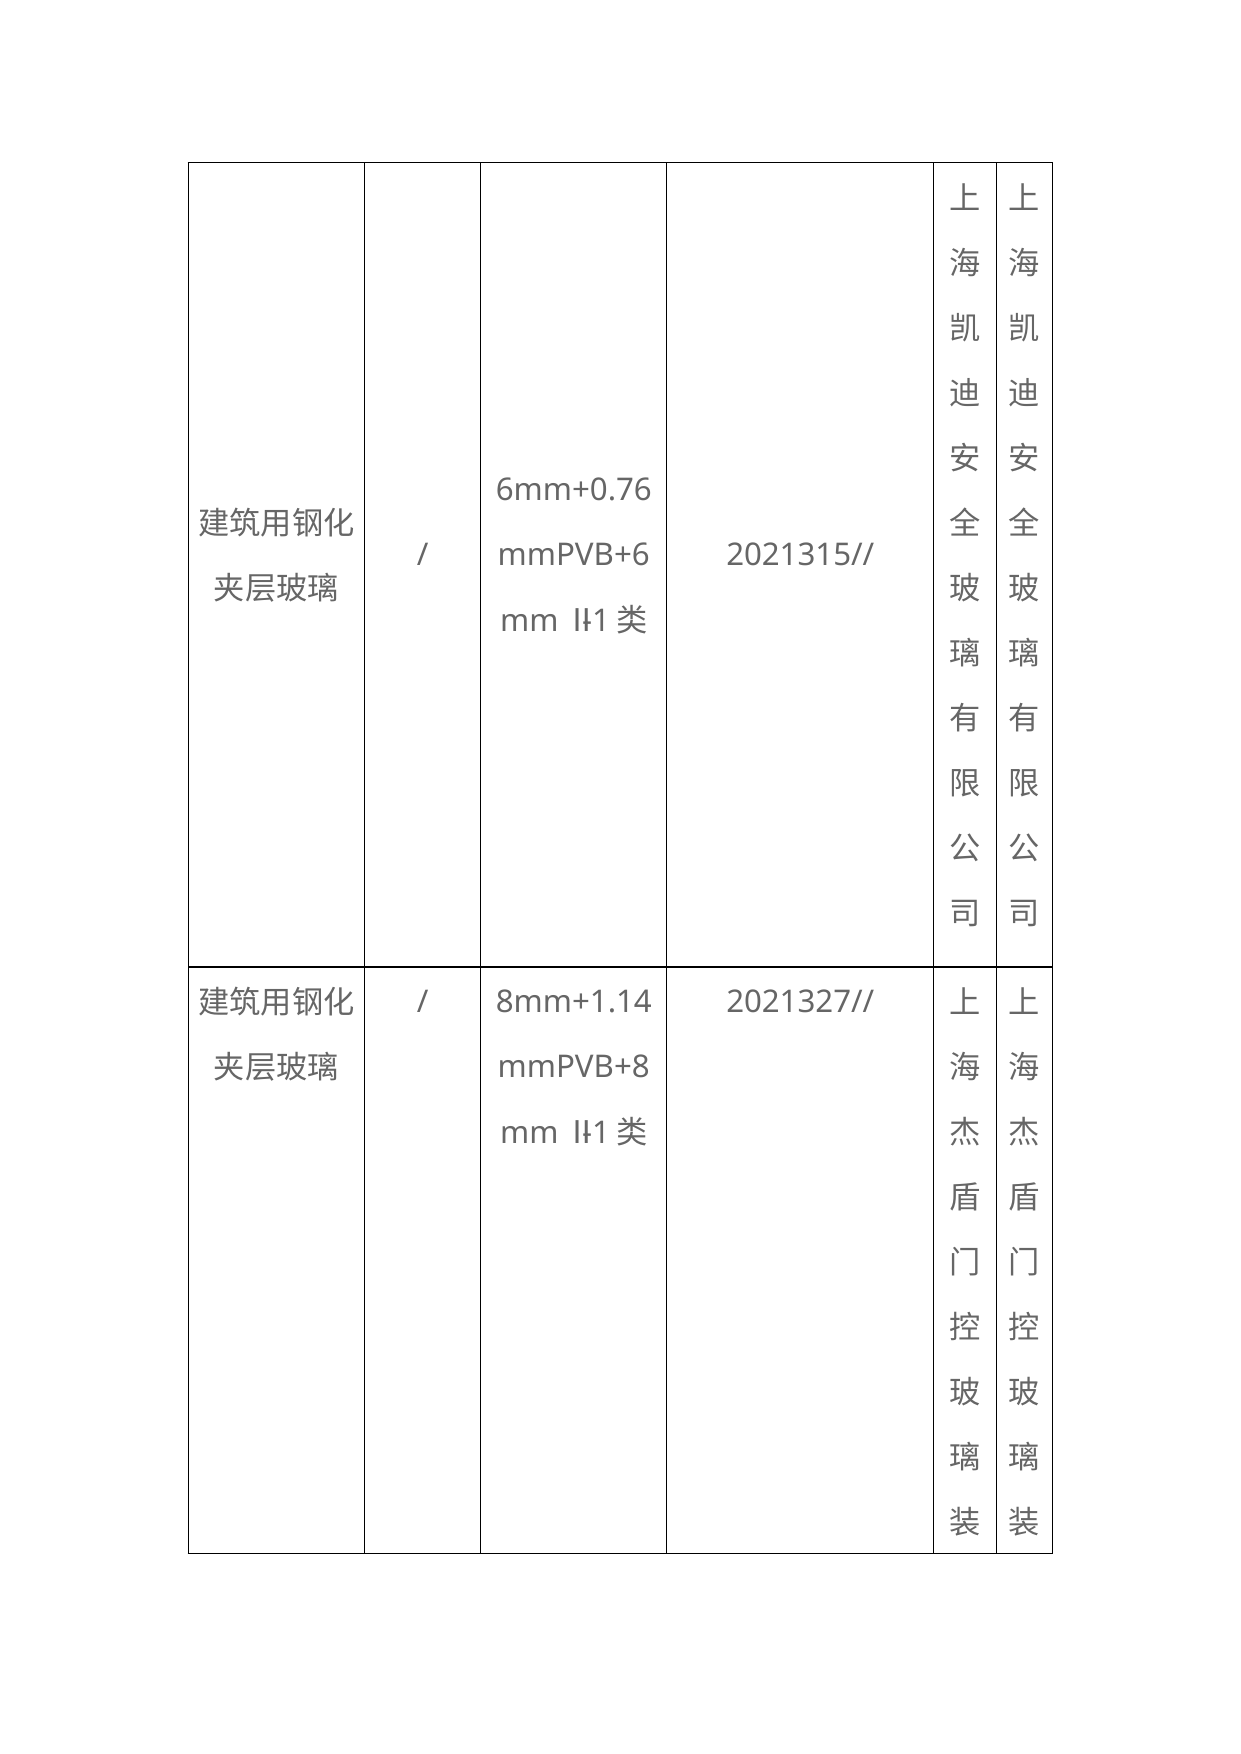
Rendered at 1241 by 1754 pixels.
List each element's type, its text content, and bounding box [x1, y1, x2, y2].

table_cell 上海凯迪安全玻璃有限公司 [997, 163, 1052, 966]
table_cell 2021315// [667, 163, 933, 966]
table_cell 上海杰盾门控玻璃装饰有限公司 [997, 968, 1052, 1552]
table_cell 2021327// [667, 968, 933, 1552]
table_cell 建筑用钢化夹层玻璃 [189, 163, 364, 966]
table_cell / [365, 968, 480, 1552]
table_cell / [365, 163, 480, 966]
table_cell 上海凯迪安全玻璃有限公司 [934, 163, 996, 966]
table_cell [481, 968, 666, 1552]
table_cell 建筑用钢化夹层玻璃 [189, 968, 364, 1552]
table_cell 上海杰盾门控玻璃装饰有限公司 [934, 968, 996, 1552]
table_cell 6mm+0.76mmPVB+6mm Ⅱ-1类 [481, 163, 666, 966]
